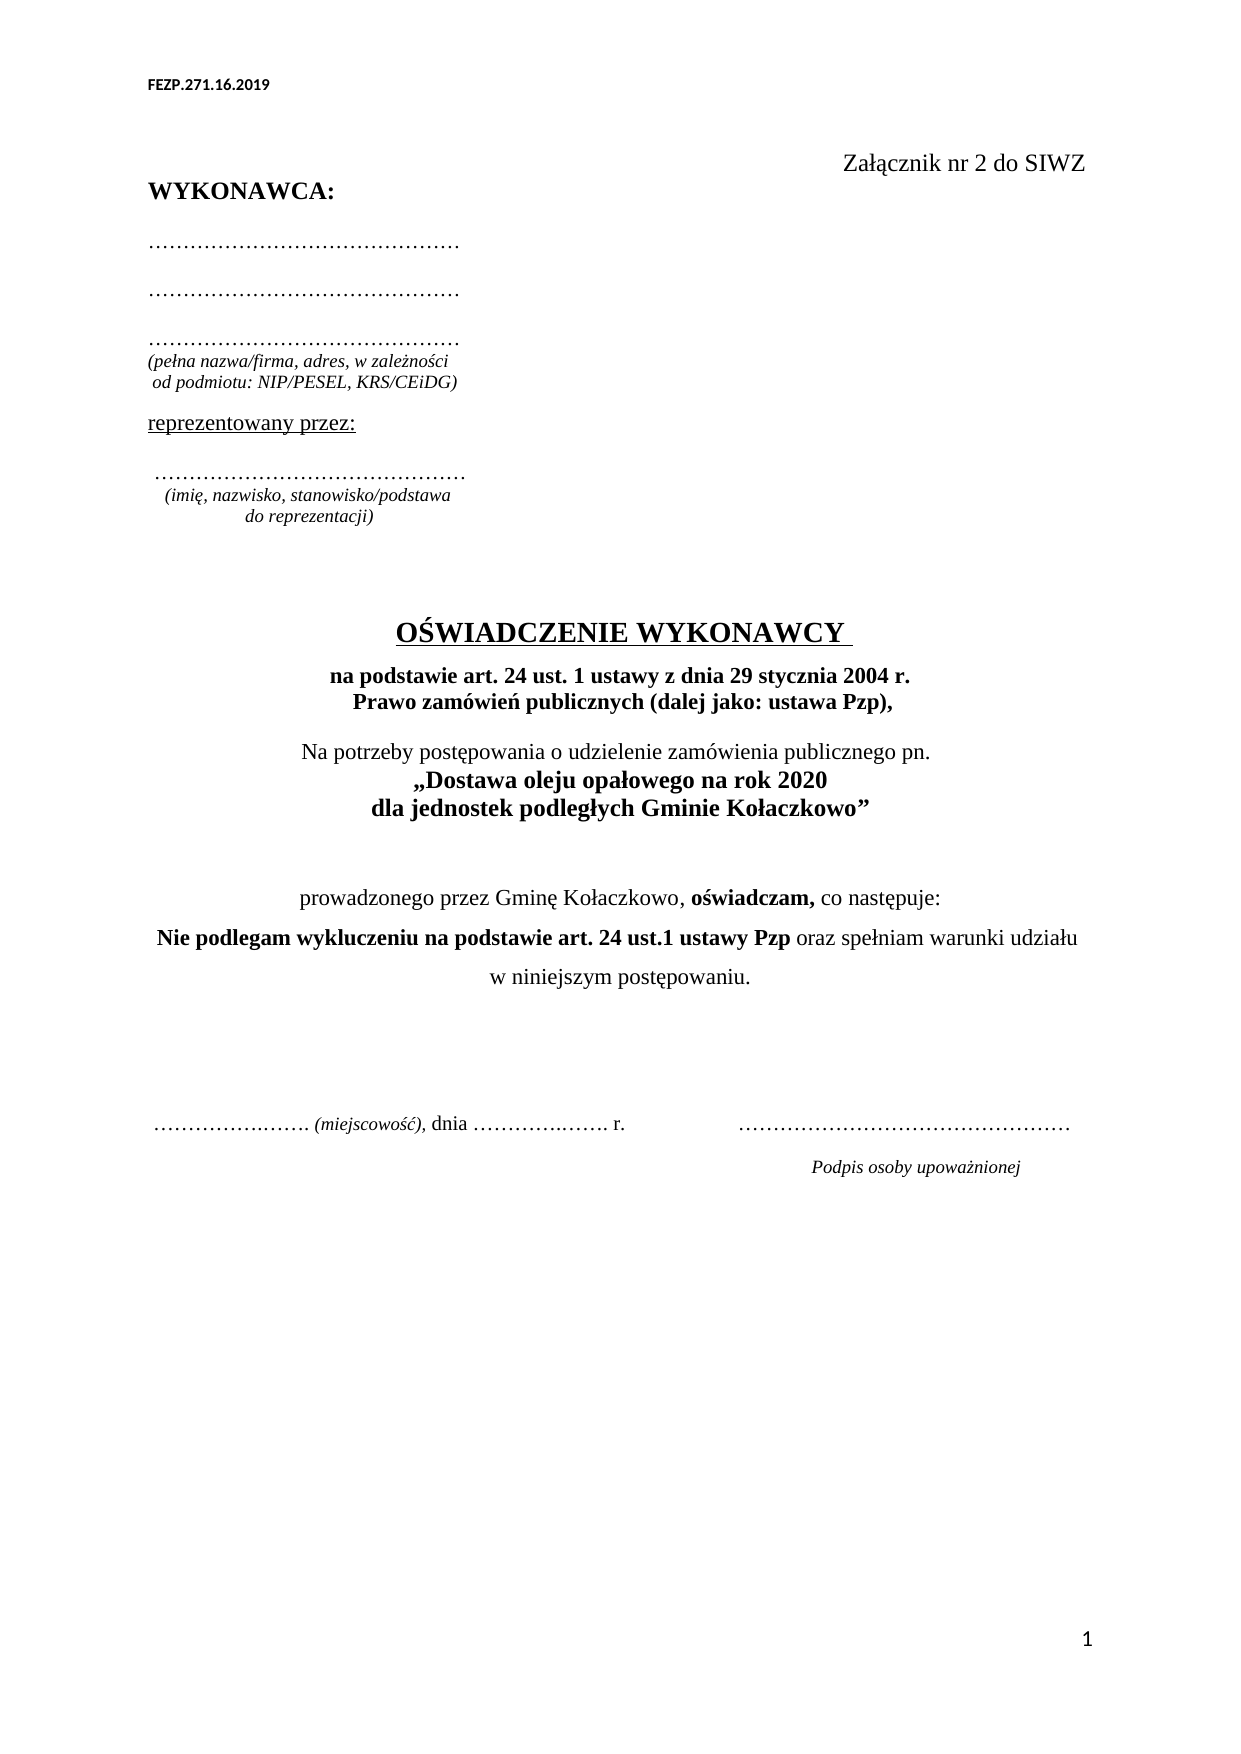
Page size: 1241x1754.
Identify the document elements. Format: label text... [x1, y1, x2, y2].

text prowadzonego przez Gminę Kołaczkowo, oświadczam, co następuje: [148, 884, 1093, 911]
text OŚWIADCZENIE WYKONAWCY [148, 616, 1093, 649]
text ……………………………………… [148, 325, 472, 349]
text (pełna nazwa/firma, adres, w zależności od podmiotu: NIP/PESEL, KRS/CEiDG) [148, 349, 472, 393]
text Na potrzeby postępowania o udzielenie zamówienia publicznego pn. „Dostawa oleju opałowego na rok 2020 [148, 738, 1093, 793]
text ……………………………………… (imię, nazwisko, stanowisko/podstawa do reprezentacji) [148, 460, 472, 527]
text dla jednostek podległych Gminie Kołaczkowo” [148, 793, 1093, 822]
text na podstawie art. 24 ust. 1 ustawy z dnia 29 stycznia 2004 r. [148, 662, 1093, 688]
text Nie podlegam wykluczeniu na podstawie art. 24 ust.1 ustawy Pzp oraz spełniam warunki udziału w niniejszym postępowaniu. [148, 924, 1093, 990]
text WYKONAWCA: [148, 176, 1093, 205]
text Podpis osoby upoważnionej [738, 1156, 1093, 1178]
text ……………………………………… [148, 253, 472, 301]
text ……………………………………… [148, 229, 472, 253]
text Załącznik nr 2 do SIWZ [148, 148, 1086, 176]
text Prawo zamówień publicznych (dalej jako: ustawa Pzp), [148, 688, 1093, 714]
text reprezentowany przez: [148, 409, 1093, 436]
text …………….……. (miejscowość), dnia ………….……. r. ………………………………………… [148, 1111, 1093, 1135]
